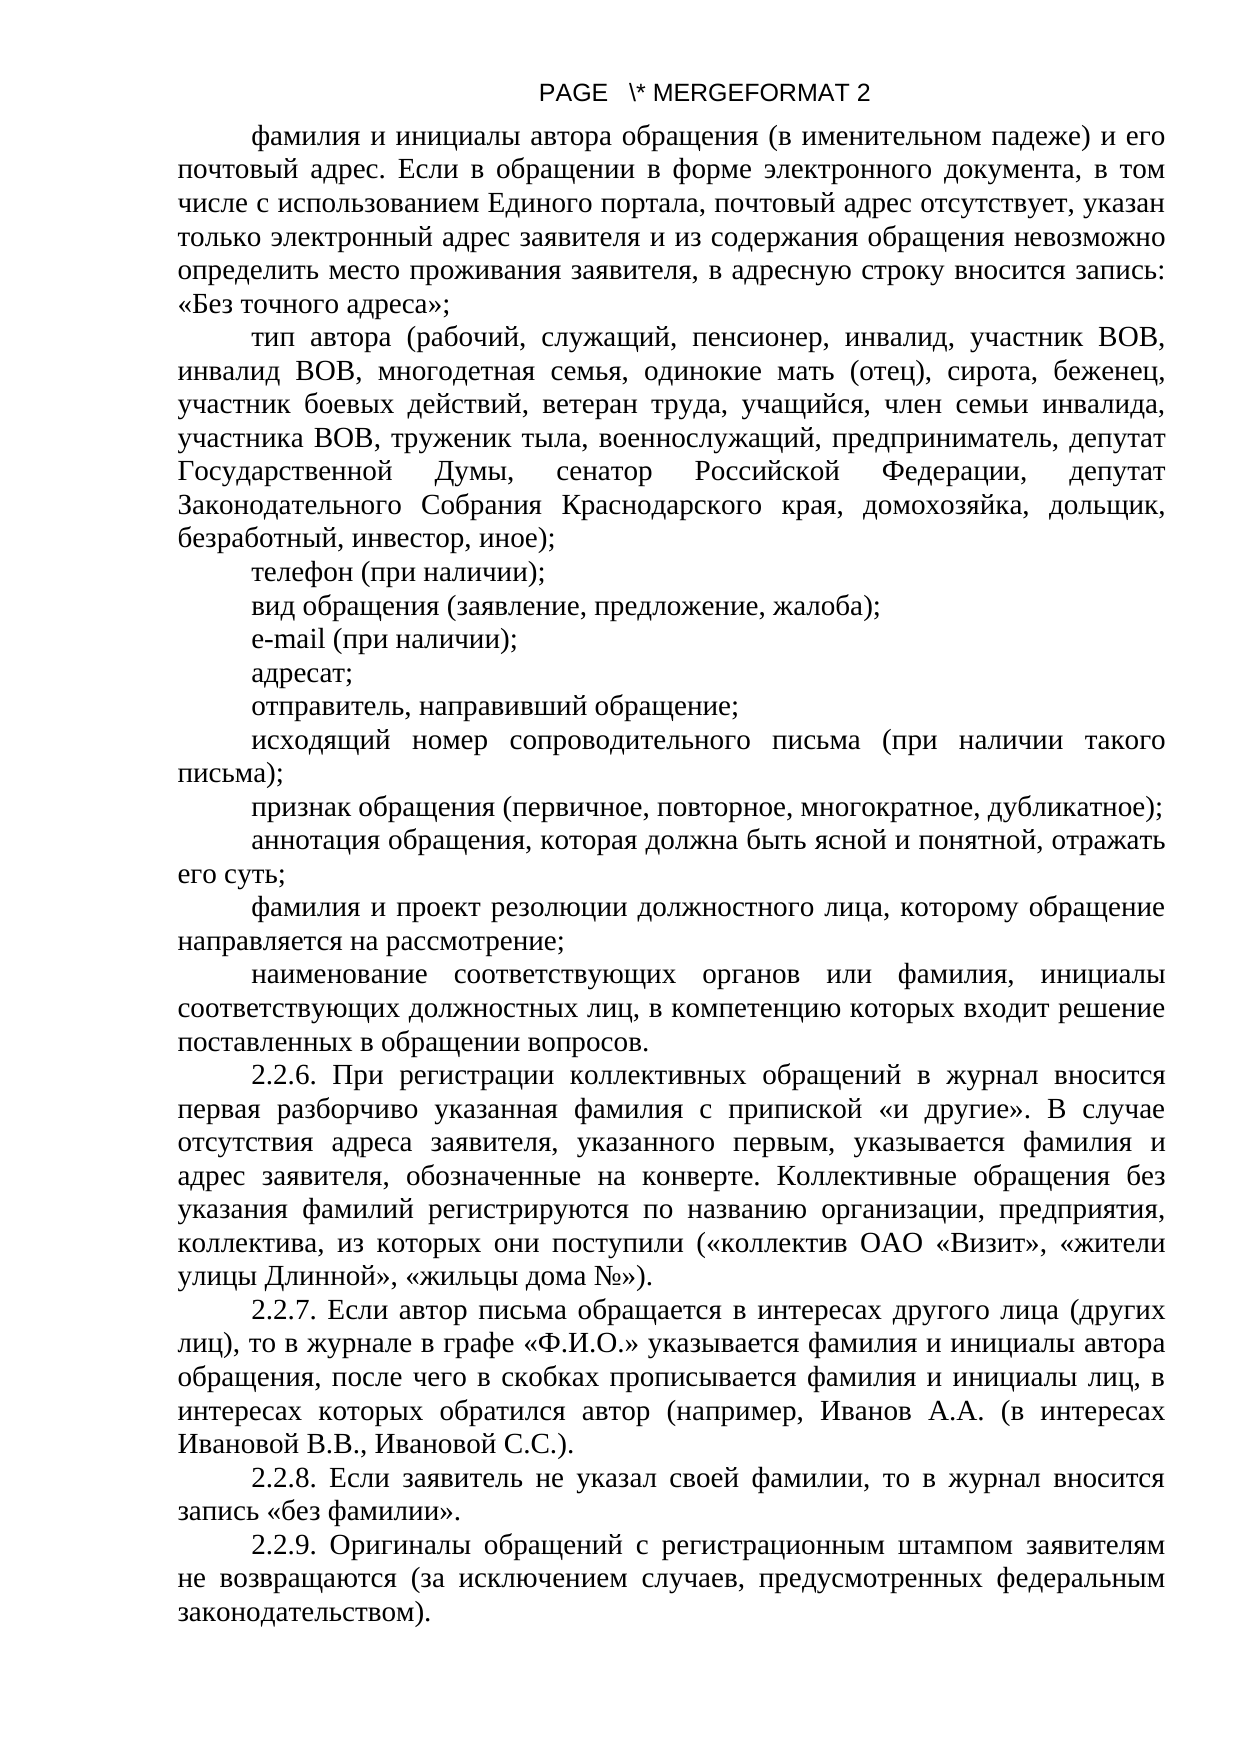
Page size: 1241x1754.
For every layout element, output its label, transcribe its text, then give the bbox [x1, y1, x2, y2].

text исходящий номер сопроводительного письма (при наличии такого письма); [177, 722, 1166, 789]
text признак обращения (первичное, повторное, многократное, дубликатное); [177, 789, 1166, 822]
text 2.2.7. Если автор письма обращается в интересах другого лица (других лиц), то в журнале в графе «Ф.И.О.» указывается фамилия и инициалы автора обращения, после чего в скобках прописывается фамилия и инициалы лиц, в интересах которых обратился автор (например, Иванов А.А. (в интересах Ивановой В.В., Ивановой С.С.). [177, 1292, 1166, 1460]
text аннотация обращения, которая должна быть ясной и понятной, отражать его суть; [177, 822, 1166, 889]
text e-mail (при наличии); [177, 621, 1166, 655]
text фамилия и проект резолюции должностного лица, которому обращение направляется на рассмотрение; [177, 889, 1166, 957]
text наименование соответствующих органов или фамилия, инициалы соответствующих должностных лиц, в компетенцию которых входит решение поставленных в обращении вопросов. [177, 957, 1166, 1057]
text отправитель, направивший обращение; [177, 688, 1166, 722]
text 2.2.8. Если заявитель не указал своей фамилии, то в журнал вносится запись «без фамилии». [177, 1460, 1166, 1527]
text 2.2.9. Оригиналы обращений с регистрационным штампом заявителям не возвращаются (за исключением случаев, предусмотренных федеральным законодательством). [177, 1527, 1166, 1627]
text вид обращения (заявление, предложение, жалоба); [177, 588, 1166, 621]
text тип автора (рабочий, служащий, пенсионер, инвалид, участник ВОВ, инвалид ВОВ, многодетная семья, одинокие мать (отец), сирота, беженец, участник боевых действий, ветеран труда, учащийся, член семьи инвалида, участника ВОВ, труженик тыла, военнослужащий, предприниматель, депутат Государственной Думы, сенатор Российской Федерации, депутат Законодательного Собрания Краснодарского края, домохозяйка, дольщик, безработный, инвестор, иное); [177, 319, 1166, 554]
text адресат; [177, 655, 1166, 688]
text телефон (при наличии); [177, 554, 1166, 588]
text фамилия и инициалы автора обращения (в именительном падеже) и его почтовый адрес. Если в обращении в форме электронного документа, в том числе с использованием Единого портала, почтовый адрес отсутствует, указан только электронный адрес заявителя и из содержания обращения невозможно определить место проживания заявителя, в адресную строку вносится запись: «Без точного адреса»; [177, 118, 1166, 319]
text 2.2.6. При регистрации коллективных обращений в журнал вносится первая разборчиво указанная фамилия с припиской «и другие». В случае отсутствия адреса заявителя, указанного первым, указывается фамилия и адрес заявителя, обозначенные на конверте. Коллективные обращения без указания фамилий регистрируются по названию организации, предприятия, коллектива, из которых они поступили («коллектив ОАО «Визит», «жители улицы Длинной», «жильцы дома №»). [177, 1057, 1166, 1292]
